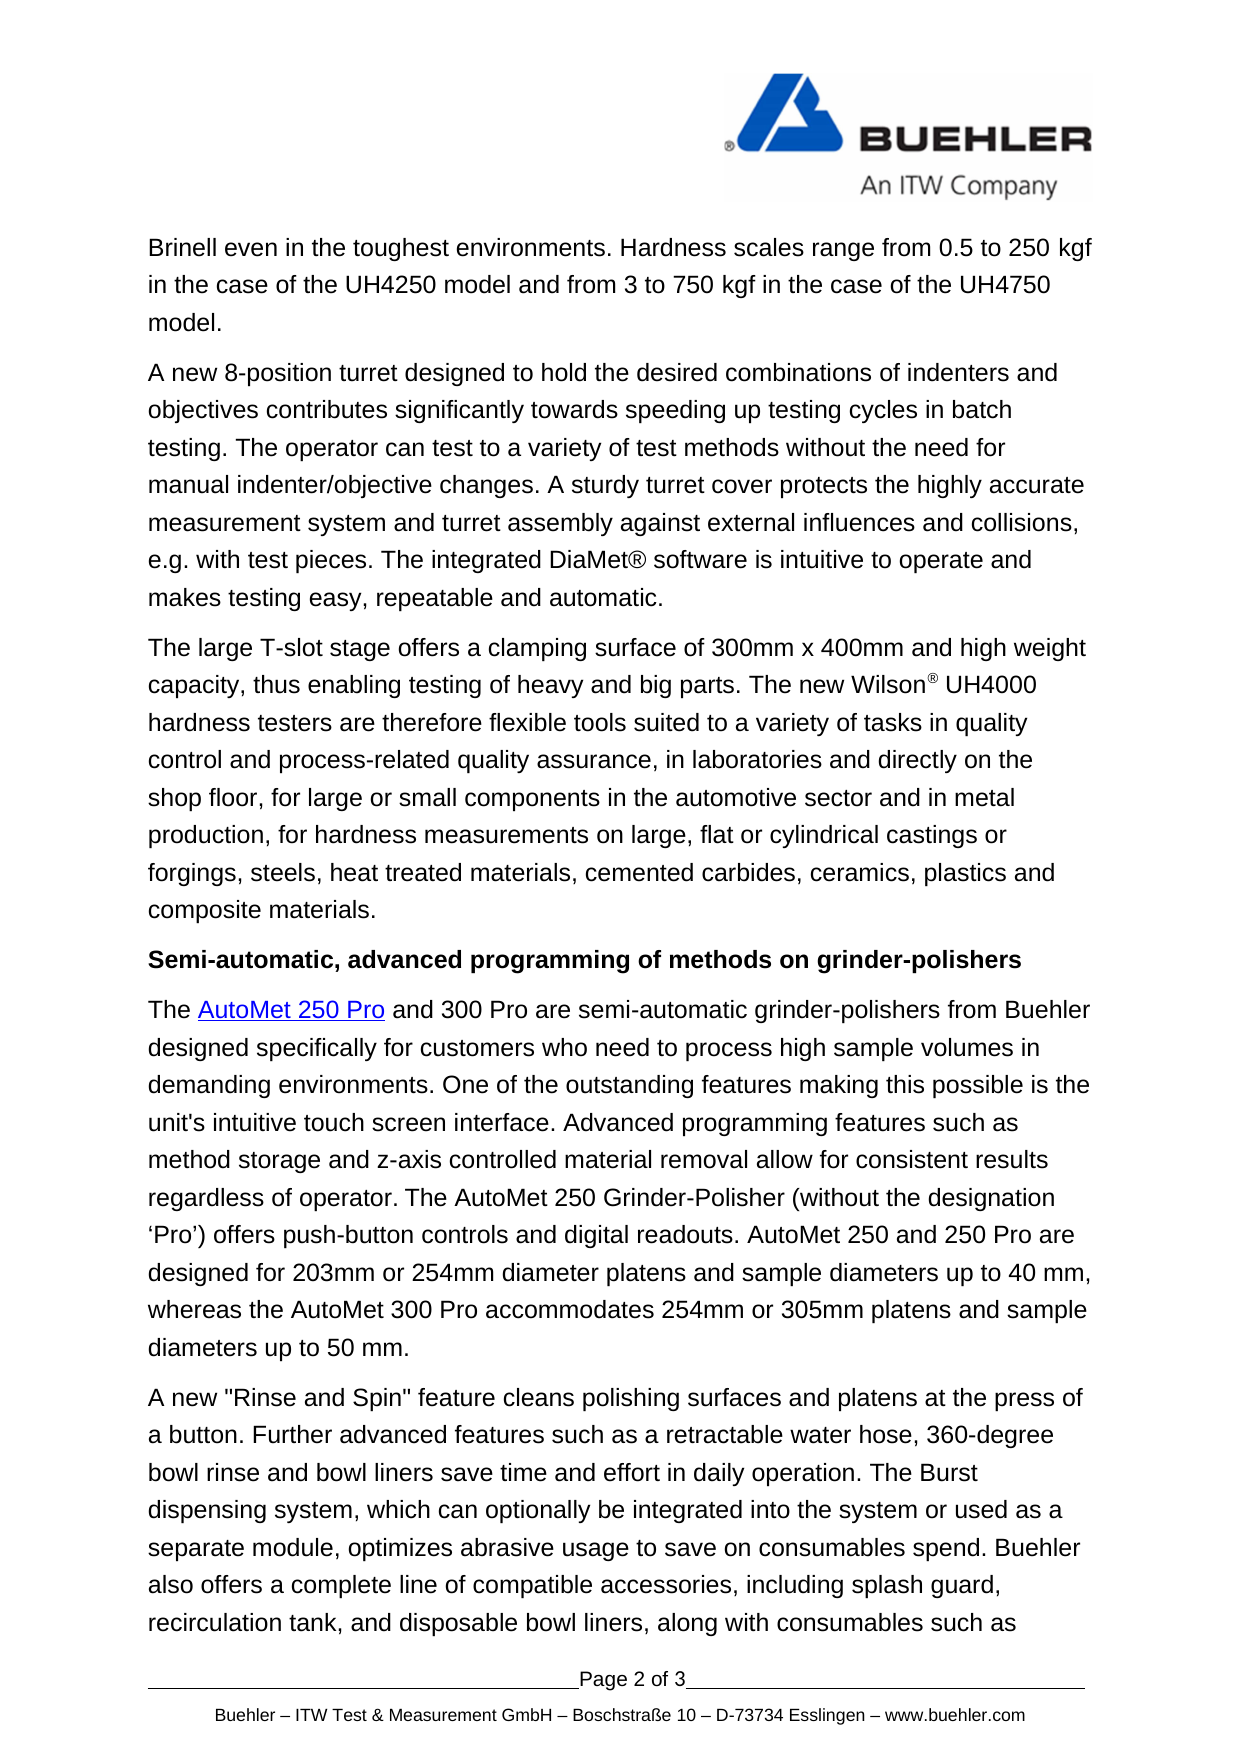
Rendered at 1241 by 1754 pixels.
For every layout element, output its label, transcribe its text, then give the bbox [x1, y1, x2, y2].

text A new 8-position turret designed to hold the desired combinations of indenters and objectives contributes significantly towards speeding up testing cycles in batch testing. The operator can test to a variety of test methods without the need for manual indenter/objective changes. A sturdy turret cover protects the highly accurate measurement system and turret assembly against external influences and collisions, e.g. with test pieces. The integrated DiaMet® software is intuitive to operate and makes testing easy, repeatable and automatic. [148, 351, 1093, 614]
text Semi-automatic, advanced programming of methods on grinder-polishers [148, 939, 1093, 976]
text The large T-slot stage offers a clamping surface of 300mm x 400mm and high weight capacity, thus enabling testing of heavy and big parts. The new Wilson® UH4000 hardness testers are therefore flexible tools suited to a variety of tasks in quality control and process-related quality assurance, in laboratories and directly on the shop floor, for large or small components in the automotive sector and in metal production, for hardness measurements on large, flat or cylindrical castings or forgings, steels, heat treated materials, cemented carbides, ceramics, plastics and composite materials. [148, 626, 1093, 926]
text The AutoMet 250 Pro and 300 Pro are semi-automatic grinder-polishers from Buehler designed specifically for customers who need to process high sample volumes in demanding environments. One of the outstanding features making this possible is the unit's intuitive touch screen interface. Advanced programming features such as method storage and z-axis controlled material removal allow for consistent results regardless of operator. The AutoMet 250 Grinder-Polisher (without the designation ‘Pro’) offers push-button controls and digital readouts. AutoMet 250 and 250 Pro are designed for 203mm or 254mm diameter platens and sample diameters up to 40 mm, whereas the AutoMet 300 Pro accommodates 254mm or 305mm platens and sample diameters up to 50 mm. [148, 989, 1093, 1364]
picture [724, 73, 1093, 202]
